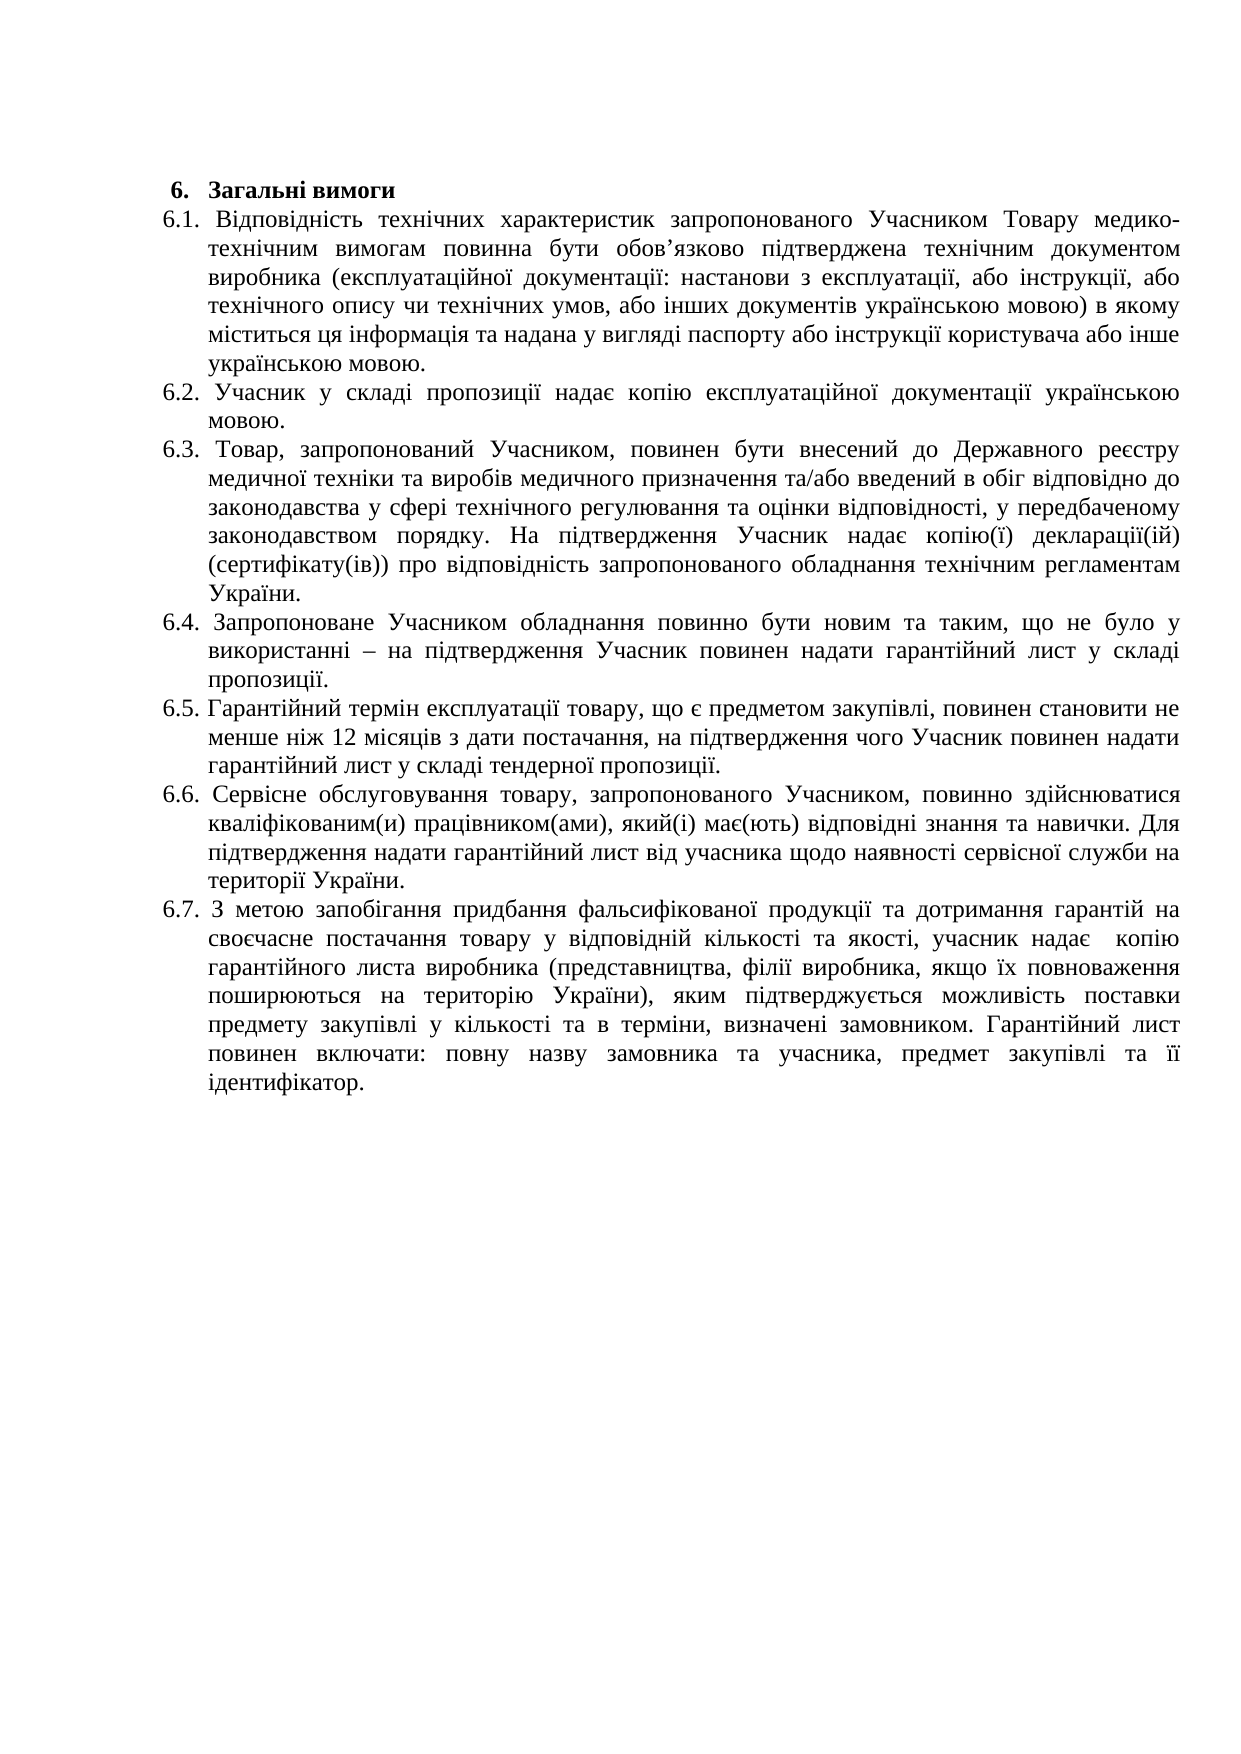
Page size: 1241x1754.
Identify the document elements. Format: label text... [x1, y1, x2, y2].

list 6.3. Товар, запропонований Учасником, повинен бути внесений до Державного реєстру медичної техніки та виробів медичного призначення та/або введений в обіг відповідно до законодавства у сфері технічного регулювання та оцінки відповідності, у передбаченому законодавством порядку. На підтвердження Учасник надає копію(ї) декларації(ій) (сертифікату(ів)) про відповідність запропонованого обладнання технічним регламентам України. [162, 434, 1181, 607]
list Загальні вимоги [170, 176, 1181, 204]
list 6.6. Сервісне обслуговування товару, запропонованого Учасником, повинно здійснюватися кваліфікованим(и) працівником(ами), який(і) має(ють) відповідні знання та навички. Для підтвердження надати гарантійний лист від учасника щодо наявності сервісної служби на території України. [162, 779, 1181, 894]
list 6.4. Запропоноване Учасником обладнання повинно бути новим та таким, що не було у використанні – на підтвердження Учасник повинен надати гарантійний лист у складі пропозиції. [162, 607, 1181, 693]
list 6.7. З метою запобігання придбання фальсифікованої продукції та дотримання гарантій на своєчасне постачання товару у відповідній кількості та якості, учасник надає копію гарантійного листа виробника (представництва, філії виробника, якщо їх повноваження поширюються на територію України), яким підтверджується можливість поставки предмету закупівлі у кількості та в терміни, визначені замовником. Гарантійний лист повинен включати: повну назву замовника та учасника, предмет закупівлі та її ідентифікатор. [162, 894, 1181, 1096]
list 6.2. Учасник у складі пропозиції надає копію експлуатаційної документації українською мовою. [162, 377, 1181, 434]
list 6.1. Відповідність технічних характеристик запропонованого Учасником Товару медико-технічним вимогам повинна бути обов’язково підтверджена технічним документом виробника (експлуатаційної документації: настанови з експлуатації, або інструкції, або технічного опису чи технічних умов, або інших документів українською мовою) в якому міститься ця інформація та надана у вигляді паспорту або інструкції користувача або інше українською мовою. [162, 204, 1181, 377]
list 6.5. Гарантійний термін експлуатації товару, що є предметом закупівлі, повинен становити не менше ніж 12 місяців з дати постачання, на підтвердження чого Учасник повинен надати гарантійний лист у складі тендерної пропозиції. [162, 693, 1181, 779]
